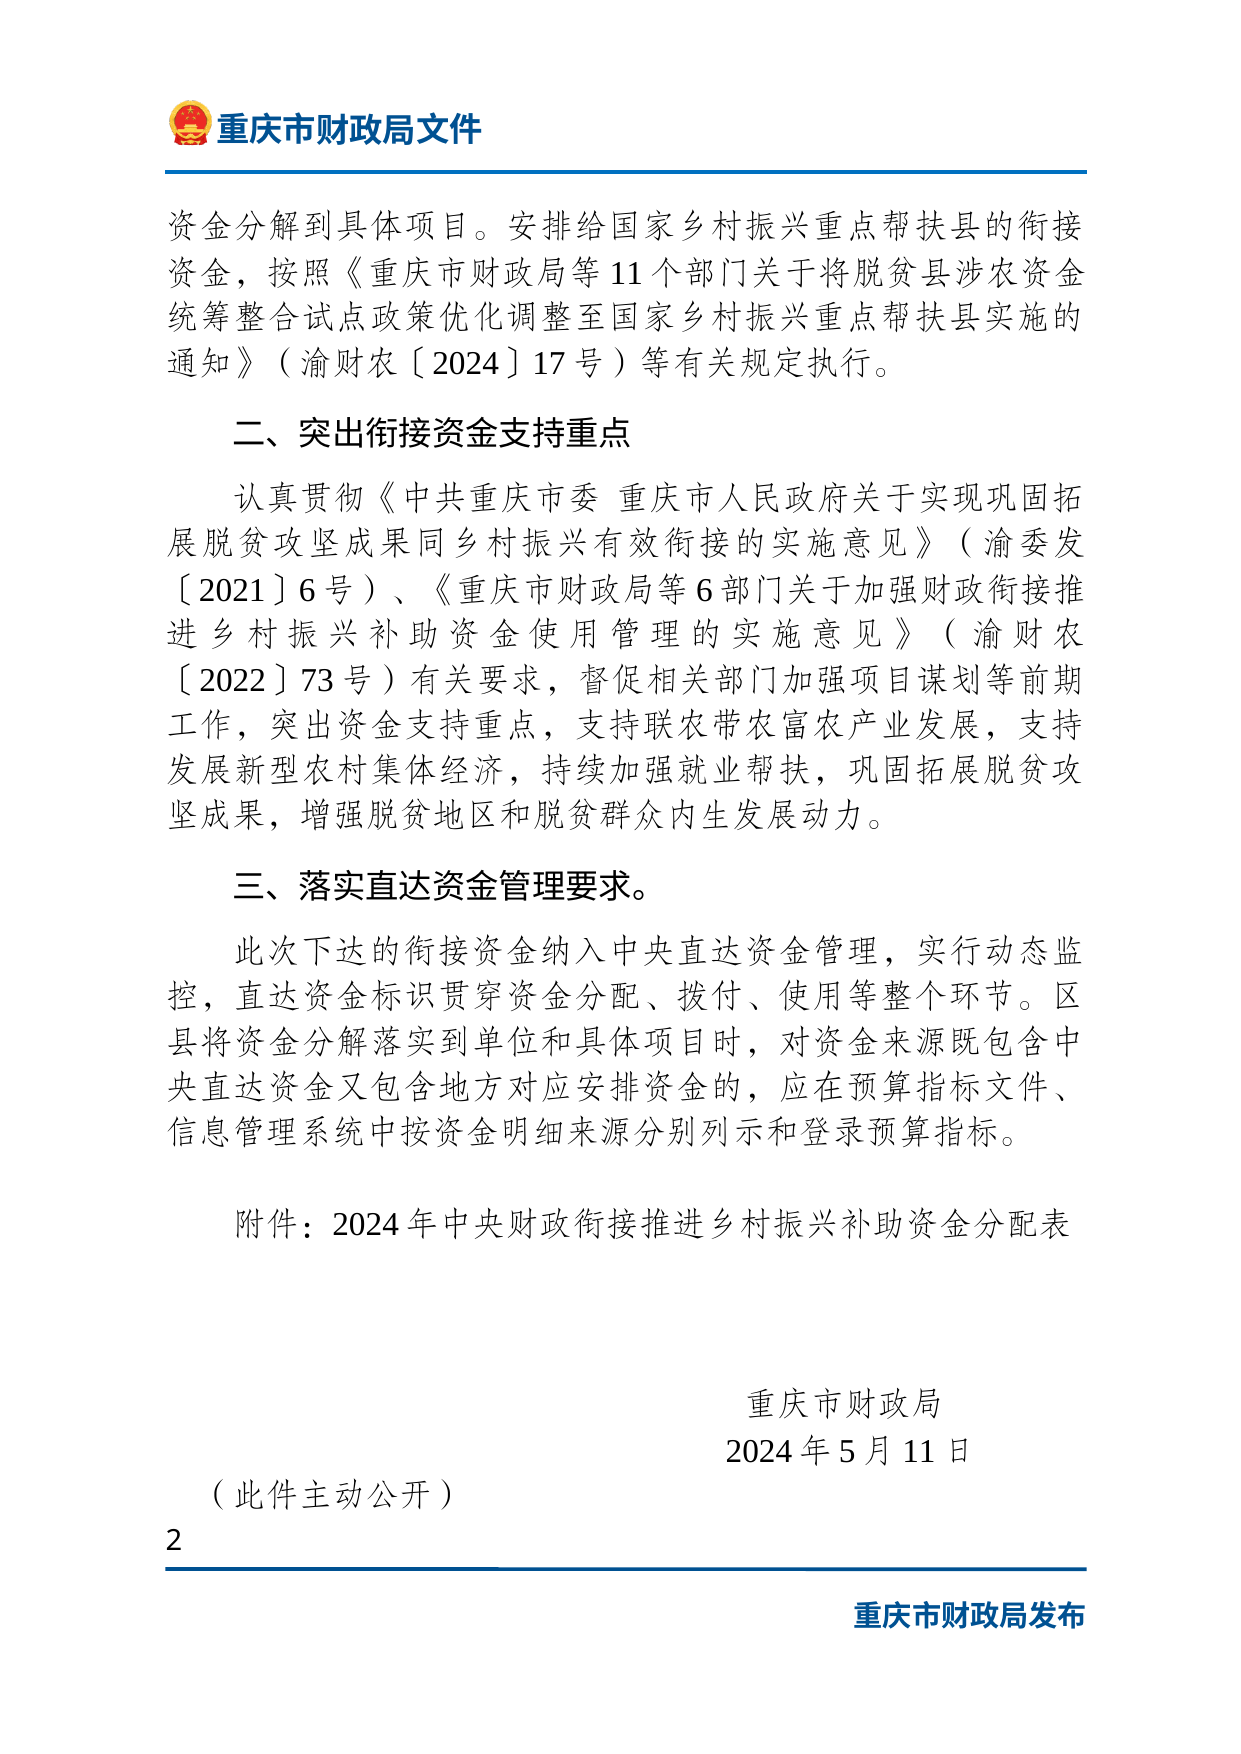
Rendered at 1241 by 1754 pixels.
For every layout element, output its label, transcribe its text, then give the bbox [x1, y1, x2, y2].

text 附件：2024年中央财政衔接推进乡村振兴补助资金分配表 [165, 1202, 1087, 1247]
text 此次下达的衔接资金纳入中央直达资金管理，实行动态监控，直达资金标识贯穿资金分配、拨付、使用等整个环节。区县将资金分解落实到单位和具体项目时，对资金来源既包含中央直达资金又包含地方对应安排资金的，应在预算指标文件、信息管理系统中按资金明细来源分别列示和登录预算指标。 [165, 930, 1087, 1156]
text 认真贯彻《中共重庆市委 重庆市人民政府关于实现巩固拓展脱贫攻坚成果同乡村振兴有效衔接的实施意见》（渝委发〔2021〕6号）、《重庆市财政局等6部门关于加强财政衔接推进乡村振兴补助资金使用管理的实施意见》（渝财农〔2022〕73号）有关要求，督促相关部门加强项目谋划等前期工作，突出资金支持重点，支持联农带农富农产业发展，支持发展新型农村集体经济，持续加强就业帮扶，巩固拓展脱贫攻坚成果，增强脱贫地区和脱贫群众内生发展动力。 [165, 477, 1087, 839]
text （此件主动公开） [199, 1473, 1087, 1519]
picture [165, 98, 216, 149]
text 重庆市财政局 [165, 1383, 1087, 1428]
text 二、突出衔接资金支持重点 [165, 386, 1087, 477]
text 2024年5月11日 [165, 1428, 1087, 1473]
text 三、落实直达资金管理要求。 [165, 839, 1087, 930]
